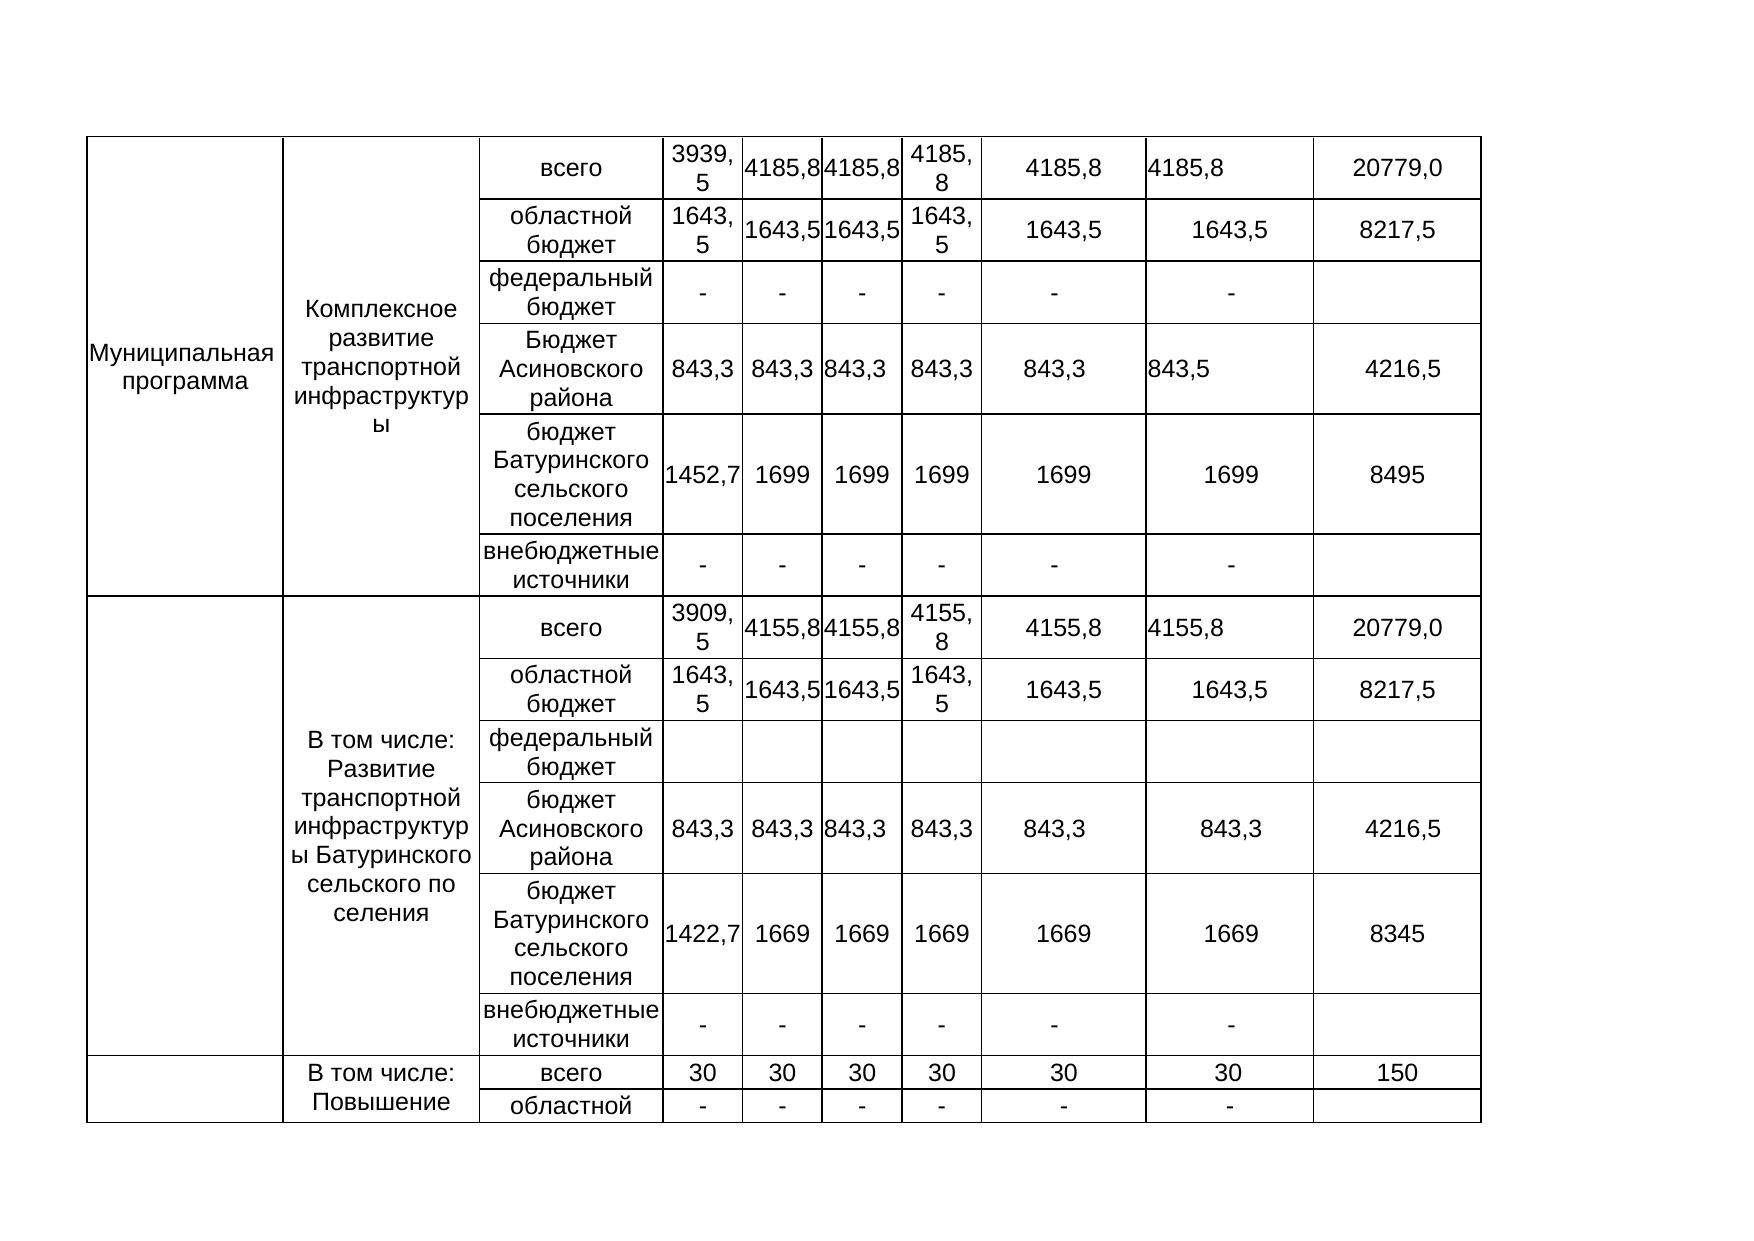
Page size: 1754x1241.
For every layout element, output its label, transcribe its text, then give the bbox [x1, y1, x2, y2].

table_cell [1314, 262, 1480, 322]
table_cell 843,3 [903, 324, 981, 413]
table_cell 1452,7 [664, 415, 742, 533]
table_cell 1643,5 [823, 200, 901, 260]
table_cell [664, 721, 742, 782]
table_cell 843,3 [743, 783, 821, 873]
table_cell 1643,5 [903, 200, 981, 260]
table_cell [1314, 994, 1480, 1054]
table_cell 30 [903, 1056, 981, 1088]
table_cell 843,3 [823, 324, 901, 413]
table_cell 1699 [982, 415, 1145, 533]
table_cell областной бюджет [480, 200, 662, 260]
table_cell 843,3 [982, 783, 1145, 873]
table_cell Комплексное развитие транспортной инфраструктуры [284, 137, 479, 595]
table_cell всего [480, 137, 663, 198]
table_cell 3909,5 [664, 597, 742, 657]
table_cell 30 [1147, 1056, 1313, 1088]
table_cell 1643,5 [743, 200, 821, 260]
table_cell [823, 721, 901, 782]
table_cell 1643,5 [743, 659, 821, 719]
table_cell 1669 [743, 874, 821, 992]
table_cell 1643,5 [823, 659, 901, 719]
table_cell 4185,8 [982, 137, 1146, 198]
table_cell 4185,8 [903, 137, 981, 198]
table_cell - [823, 535, 901, 595]
table_cell 30 [664, 1056, 742, 1088]
table_cell 843,3 [982, 324, 1145, 413]
table_cell - [903, 535, 981, 595]
table_cell 1699 [903, 415, 981, 533]
table_cell 1669 [982, 874, 1145, 992]
table_cell - [1147, 535, 1313, 595]
table_cell [743, 721, 821, 782]
table_cell 20779,0 [1314, 137, 1480, 198]
table_cell 1643,5 [664, 659, 742, 719]
table_cell [1314, 535, 1480, 595]
table_cell 1669 [1147, 874, 1313, 992]
table_cell 150 [1314, 1056, 1480, 1088]
table_cell - [664, 994, 742, 1054]
table_cell - [1147, 1090, 1313, 1121]
table_cell - [664, 262, 742, 322]
table_cell 4185,8 [1147, 137, 1313, 198]
table_cell внебюджетные источники [480, 994, 662, 1054]
table_cell 1699 [1147, 415, 1313, 533]
table_cell - [903, 994, 981, 1054]
table_cell 843,3 [743, 324, 821, 413]
table_cell областной бюджет [480, 659, 662, 719]
table_cell федеральный бюджет [480, 262, 662, 322]
table_cell 30 [982, 1056, 1145, 1088]
table_cell - [1147, 262, 1313, 322]
table_cell 8217,5 [1314, 659, 1480, 719]
table_cell 843,3 [903, 783, 981, 873]
table_cell - [743, 262, 821, 322]
table_cell - [743, 1090, 821, 1121]
table_cell 1643,5 [982, 659, 1145, 719]
table_cell 8217,5 [1314, 200, 1480, 260]
table_cell 4155,8 [823, 597, 901, 657]
table_cell - [903, 262, 981, 322]
table_cell 4155,8 [903, 597, 981, 657]
table_cell - [664, 535, 742, 595]
table_cell - [743, 535, 821, 595]
table_cell В том числе: Повышение безопасности дорожного движения на территории Батуринского сельского поселения [284, 1056, 479, 1121]
table_cell бюджет Асиновского района [480, 783, 662, 873]
table_cell федеральный бюджет [480, 721, 662, 782]
table_cell 4155,8 [982, 597, 1145, 657]
table_cell бюджет Батуринского сельского поселения [480, 874, 662, 992]
table_cell [1147, 721, 1313, 782]
table_cell 1699 [743, 415, 821, 533]
table_cell - [903, 1090, 981, 1121]
table_cell В том числе: Развитие транспортной инфраструктуры Батуринского сельского по селения [284, 597, 479, 1054]
table_cell 4185,8 [743, 137, 822, 198]
table_cell 843,3 [1147, 783, 1313, 873]
table_cell 1643,5 [664, 200, 742, 260]
table_cell областной бюджет [480, 1090, 662, 1121]
table_cell внебюджетные источники [480, 535, 662, 595]
table_cell бюджет Батуринского сельского поселения [480, 415, 662, 533]
table_cell - [982, 1090, 1145, 1121]
table_cell [88, 1056, 282, 1121]
table_cell 1422,7 [664, 874, 742, 992]
table_cell 4216,5 [1314, 324, 1480, 413]
table_cell [88, 597, 282, 1054]
table_cell - [743, 994, 821, 1054]
table_cell 4216,5 [1314, 783, 1480, 873]
table_cell 1643,5 [1147, 659, 1313, 719]
table_cell 843,3 [823, 783, 901, 873]
table_cell 1669 [903, 874, 981, 992]
table_cell 1643,5 [903, 659, 981, 719]
table_cell 20779,0 [1314, 597, 1480, 657]
table_cell [1314, 721, 1480, 782]
table_cell - [823, 994, 901, 1054]
table_cell 4155,8 [1147, 597, 1313, 657]
table_cell [903, 721, 981, 782]
table_cell 8345 [1314, 874, 1480, 992]
table_cell - [982, 535, 1145, 595]
table_cell - [1147, 994, 1313, 1054]
table_cell 1643,5 [982, 200, 1145, 260]
table_cell Бюджет Асиновского района [480, 324, 662, 413]
table_cell 30 [743, 1056, 821, 1088]
table_cell 8495 [1314, 415, 1480, 533]
table_cell [982, 721, 1145, 782]
table_cell всего [480, 1056, 662, 1088]
table_cell - [823, 262, 901, 322]
table_cell - [664, 1090, 742, 1121]
table_cell - [982, 262, 1145, 322]
table_cell 1643,5 [1147, 200, 1313, 260]
table_cell 30 [823, 1056, 901, 1088]
table_cell 1699 [823, 415, 901, 533]
table_cell 1669 [823, 874, 901, 992]
table_cell 843,3 [664, 783, 742, 873]
table_cell всего [480, 597, 662, 657]
table_cell 4185,8 [823, 137, 902, 198]
table_cell Муниципальная программа [88, 137, 283, 595]
table_cell - [823, 1090, 901, 1121]
table_cell 843,3 [664, 324, 742, 413]
table_cell [1314, 1090, 1480, 1121]
table_cell 843,5 [1147, 324, 1313, 413]
table_cell 4155,8 [743, 597, 821, 657]
table_cell 3939,5 [664, 137, 742, 198]
table_cell - [982, 994, 1145, 1054]
